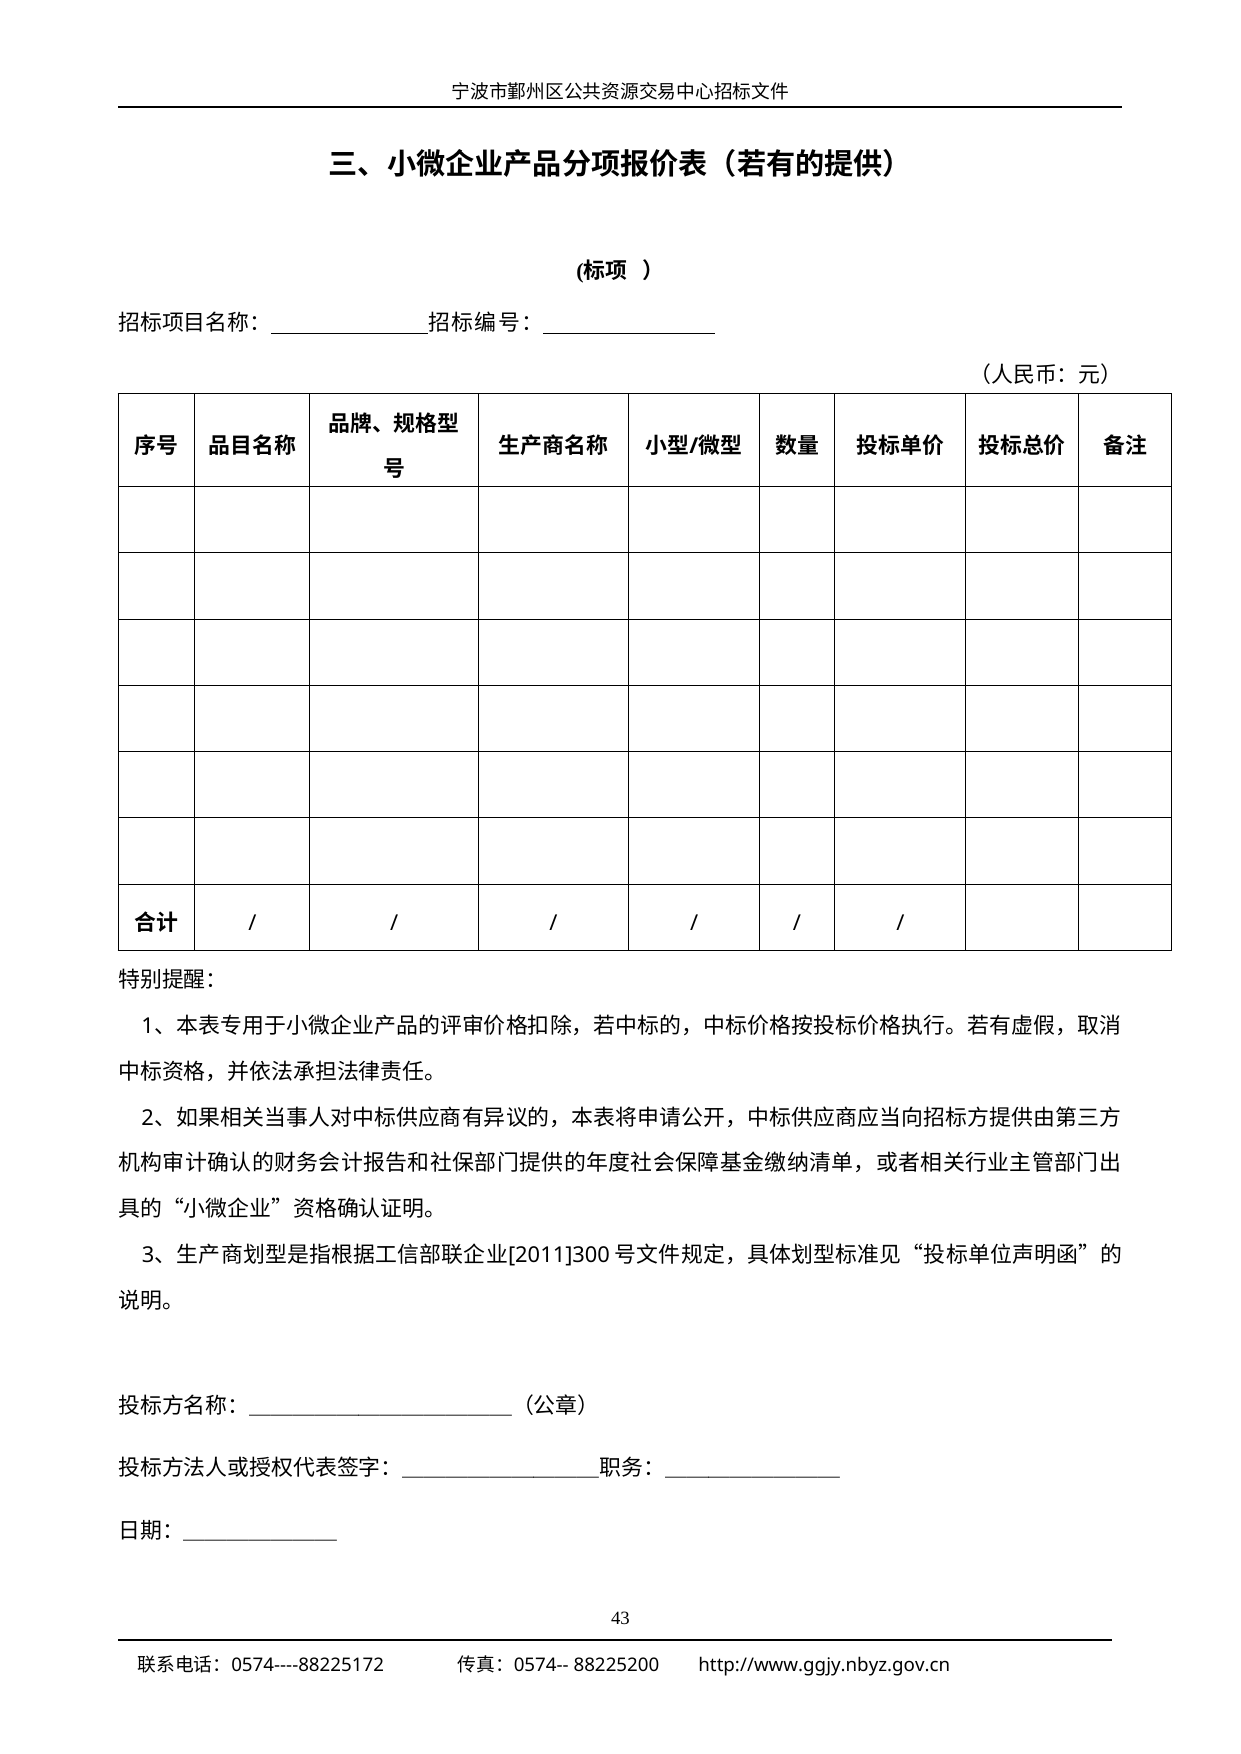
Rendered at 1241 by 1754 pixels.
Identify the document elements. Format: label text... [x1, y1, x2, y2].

table_cell [1079, 818, 1171, 883]
table_cell [119, 818, 194, 883]
table_cell [195, 487, 309, 552]
text （人民币：元） [118, 341, 1122, 393]
table_cell [310, 686, 478, 751]
table_cell [119, 553, 194, 618]
table_cell [119, 686, 194, 751]
table_cell [760, 487, 834, 552]
table_header 品牌、规格型号 [310, 394, 478, 486]
table_cell / [835, 885, 965, 950]
text 1、本表专用于小微企业产品的评审价格扣除，若中标的，中标价格按投标价格执行。若有虚假，取消中标资格，并依法承担法律责任。 [118, 997, 1122, 1088]
table_cell [1079, 620, 1171, 685]
table_cell [195, 553, 309, 618]
table_cell / [195, 885, 309, 950]
text 投标方法人或授权代表签字：＿＿＿＿＿＿＿＿＿职务：＿＿＿＿＿＿＿＿ [118, 1426, 1122, 1488]
table_cell [760, 620, 834, 685]
table_cell [629, 686, 759, 751]
table_cell [760, 752, 834, 817]
table_cell [1079, 885, 1171, 950]
table_cell [629, 487, 759, 552]
table_cell [1079, 487, 1171, 552]
table_cell [479, 620, 628, 685]
table_cell [479, 818, 628, 883]
table_cell [119, 620, 194, 685]
table_cell [760, 553, 834, 618]
text 特别提醒： [118, 951, 1122, 997]
table_cell [195, 620, 309, 685]
table_cell [629, 818, 759, 883]
table_cell [310, 487, 478, 552]
table_cell [966, 553, 1078, 618]
table_cell 合计 [119, 885, 194, 950]
table_cell [310, 553, 478, 618]
table_cell [1079, 553, 1171, 618]
table_cell [310, 818, 478, 883]
table_header 投标单价 [835, 394, 965, 486]
table_cell / [760, 885, 834, 950]
text 招标项目名称： 招标编号： [118, 289, 1122, 341]
table_cell [966, 487, 1078, 552]
table_header 数量 [760, 394, 834, 486]
table_cell [479, 487, 628, 552]
table_header 备注 [1079, 394, 1171, 486]
text 三、小微企业产品分项报价表（若有的提供） [118, 133, 1122, 185]
table_header 品目名称 [195, 394, 309, 486]
table_cell [629, 553, 759, 618]
table_cell [479, 553, 628, 618]
table_cell [479, 686, 628, 751]
table_cell [966, 620, 1078, 685]
table_cell / [310, 885, 478, 950]
table_cell [835, 620, 965, 685]
table_cell [966, 818, 1078, 883]
table_cell [1079, 686, 1171, 751]
table_cell [195, 686, 309, 751]
table_cell [835, 752, 965, 817]
table_cell [310, 620, 478, 685]
table_cell [629, 752, 759, 817]
table_cell [1079, 752, 1171, 817]
table_cell / [479, 885, 628, 950]
table_cell [195, 752, 309, 817]
table_cell [195, 818, 309, 883]
text 投标方名称：＿＿＿＿＿＿＿＿＿＿＿＿（公章） [118, 1363, 1122, 1426]
table_cell [966, 885, 1078, 950]
table_cell [835, 818, 965, 883]
text 日期：＿＿＿＿＿＿＿ [118, 1488, 1122, 1551]
table_cell [760, 818, 834, 883]
table_header 投标总价 [966, 394, 1078, 486]
table_cell / [629, 885, 759, 950]
text 2、如果相关当事人对中标供应商有异议的，本表将申请公开，中标供应商应当向招标方提供由第三方机构审计确认的财务会计报告和社保部门提供的年度社会保障基金缴纳清单，或者相关行业主管部门出具的“小微企业”资格确认证明。 [118, 1088, 1122, 1226]
table_cell [479, 752, 628, 817]
table_cell [835, 686, 965, 751]
text (标项 ） [118, 237, 1122, 289]
table_header 小型/微型 [629, 394, 759, 486]
table_header 生产商名称 [479, 394, 628, 486]
table_cell [966, 686, 1078, 751]
table_cell [760, 686, 834, 751]
text 3、生产商划型是指根据工信部联企业[2011]300号文件规定，具体划型标准见“投标单位声明函”的说明。 [118, 1226, 1122, 1317]
table_cell [119, 487, 194, 552]
table_header 序号 [119, 394, 194, 486]
table_cell [310, 752, 478, 817]
table_cell [835, 553, 965, 618]
table_cell [966, 752, 1078, 817]
table_cell [629, 620, 759, 685]
table_cell [119, 752, 194, 817]
table_cell [835, 487, 965, 552]
